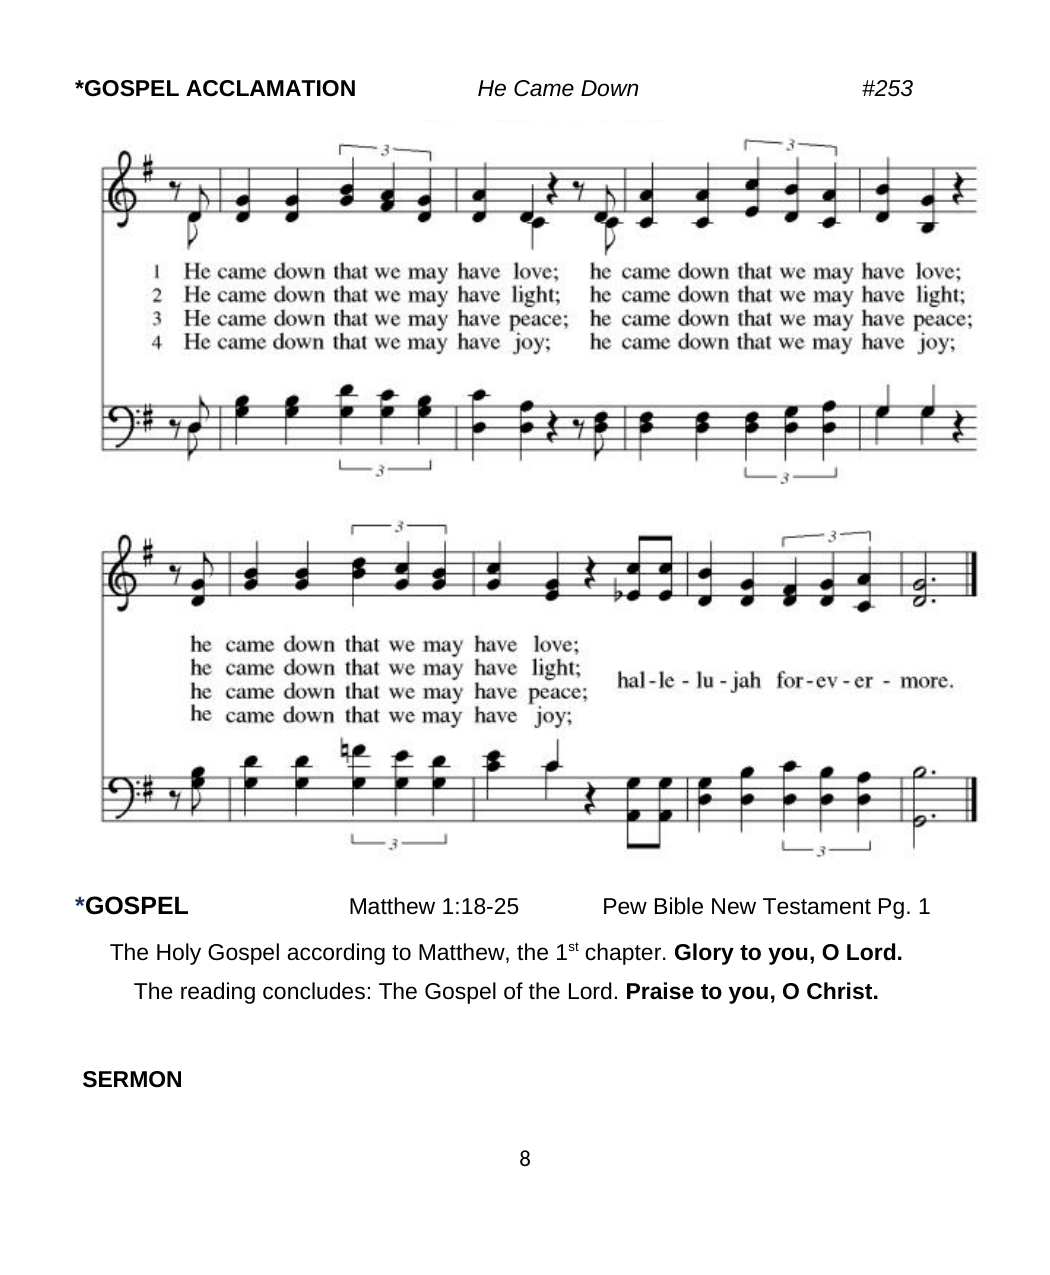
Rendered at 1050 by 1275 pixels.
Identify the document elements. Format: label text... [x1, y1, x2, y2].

text The reading concludes: The Gospel of the Lord. Praise to you, O Christ. [37, 978, 975, 1005]
text *GOSPEL ACCLAMATION He Came Down #253 [75, 75, 975, 101]
text The Holy Gospel according to Matthew, the 1st chapter. Glory to you, O Lord. [37, 939, 975, 965]
text *GOSPEL Matthew 1:18-25 Pew Bible New Testament Pg. 1 [75, 891, 975, 920]
picture [75, 120, 1004, 861]
text SERMON [37, 1066, 975, 1092]
